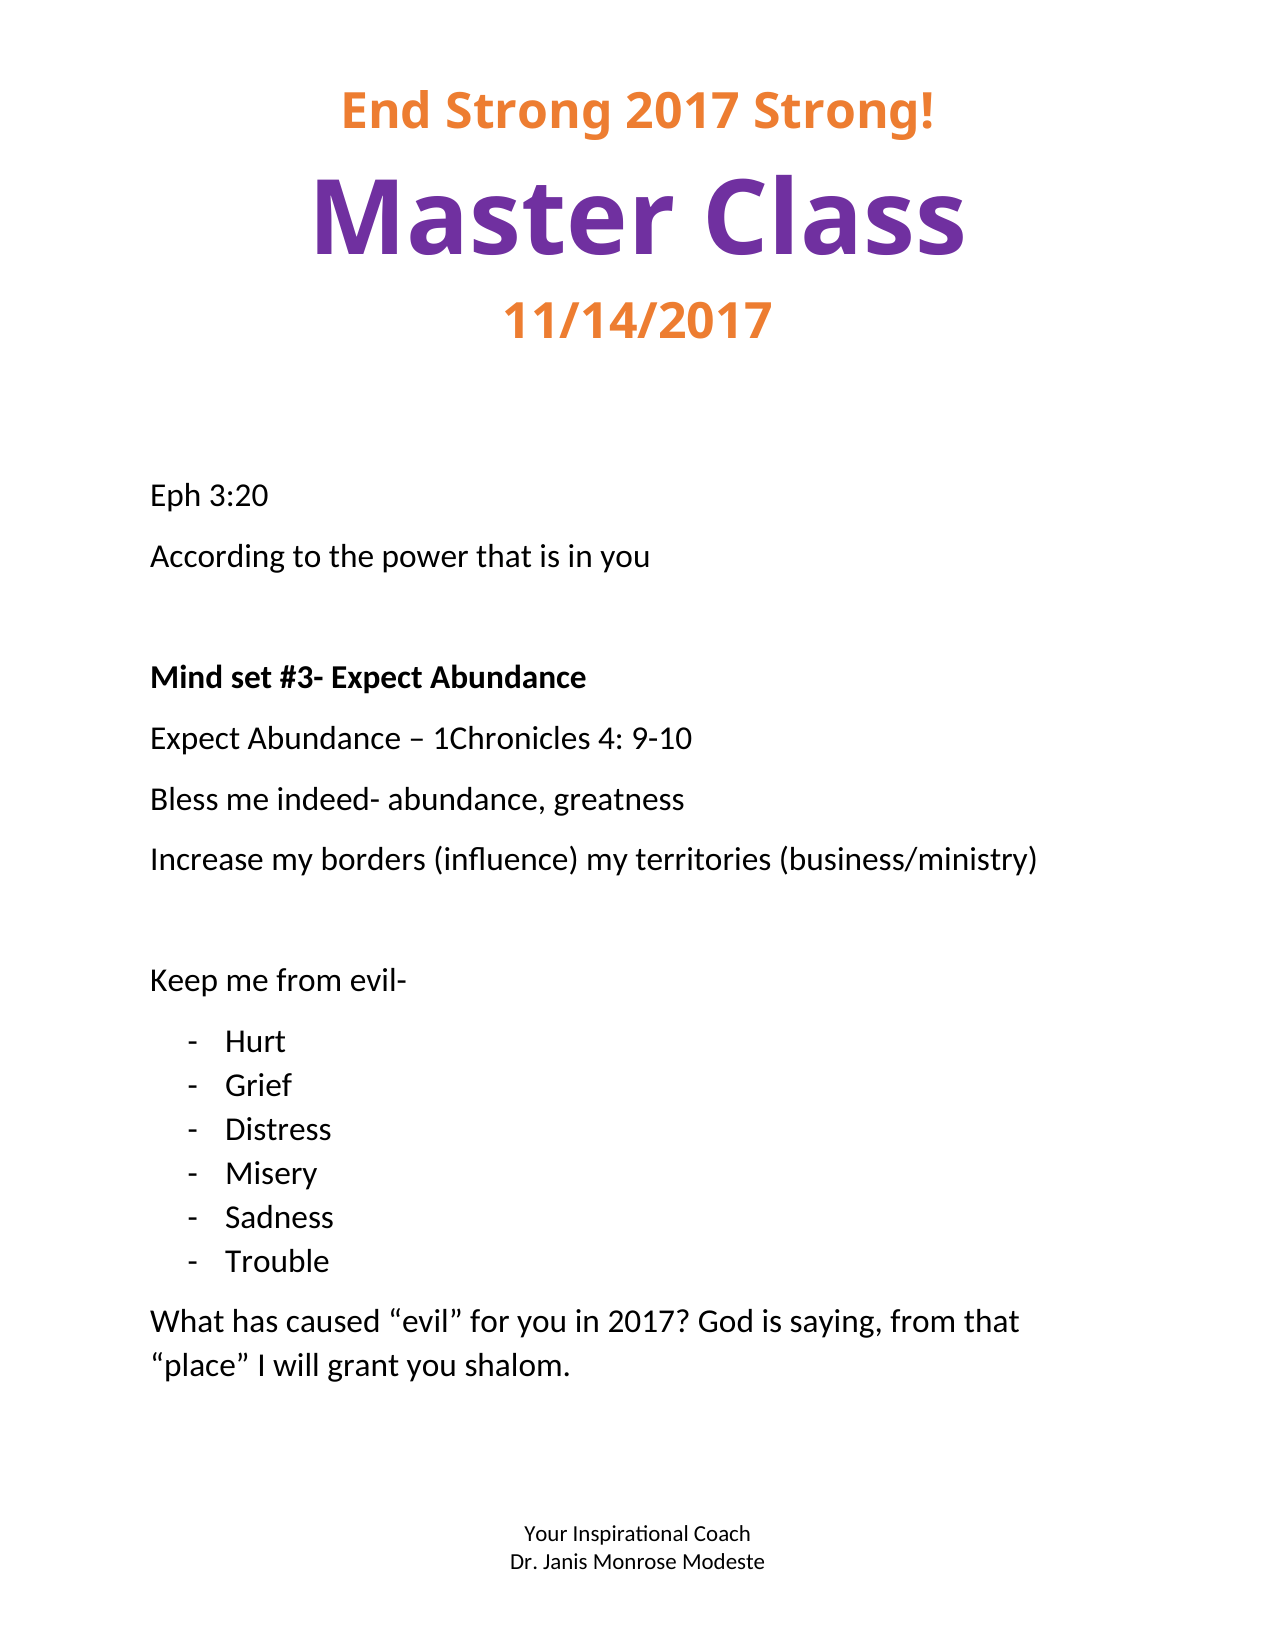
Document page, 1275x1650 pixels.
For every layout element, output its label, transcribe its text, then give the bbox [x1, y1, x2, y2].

text Keep me from evil- [150, 959, 1125, 1000]
list Grief [187, 1064, 1125, 1105]
list Sadness [187, 1196, 1125, 1237]
text Increase my borders (influence) my territories (business/ministry) [150, 838, 1125, 879]
text Mind set #3- Expect Abundance [150, 656, 1125, 697]
text Expect Abundance – 1Chronicles 4: 9-10 [150, 717, 1125, 758]
text According to the power that is in you [150, 535, 1125, 576]
list Hurt [187, 1020, 1125, 1061]
list Distress [187, 1108, 1125, 1149]
text Eph 3:20 [150, 474, 1125, 515]
text Bless me indeed- abundance, greatness [150, 777, 1125, 818]
list Trouble [187, 1240, 1125, 1281]
list Misery [187, 1152, 1125, 1193]
text What has caused “evil” for you in 2017? God is saying, from that “place” I will grant you shalom. [150, 1300, 1125, 1385]
